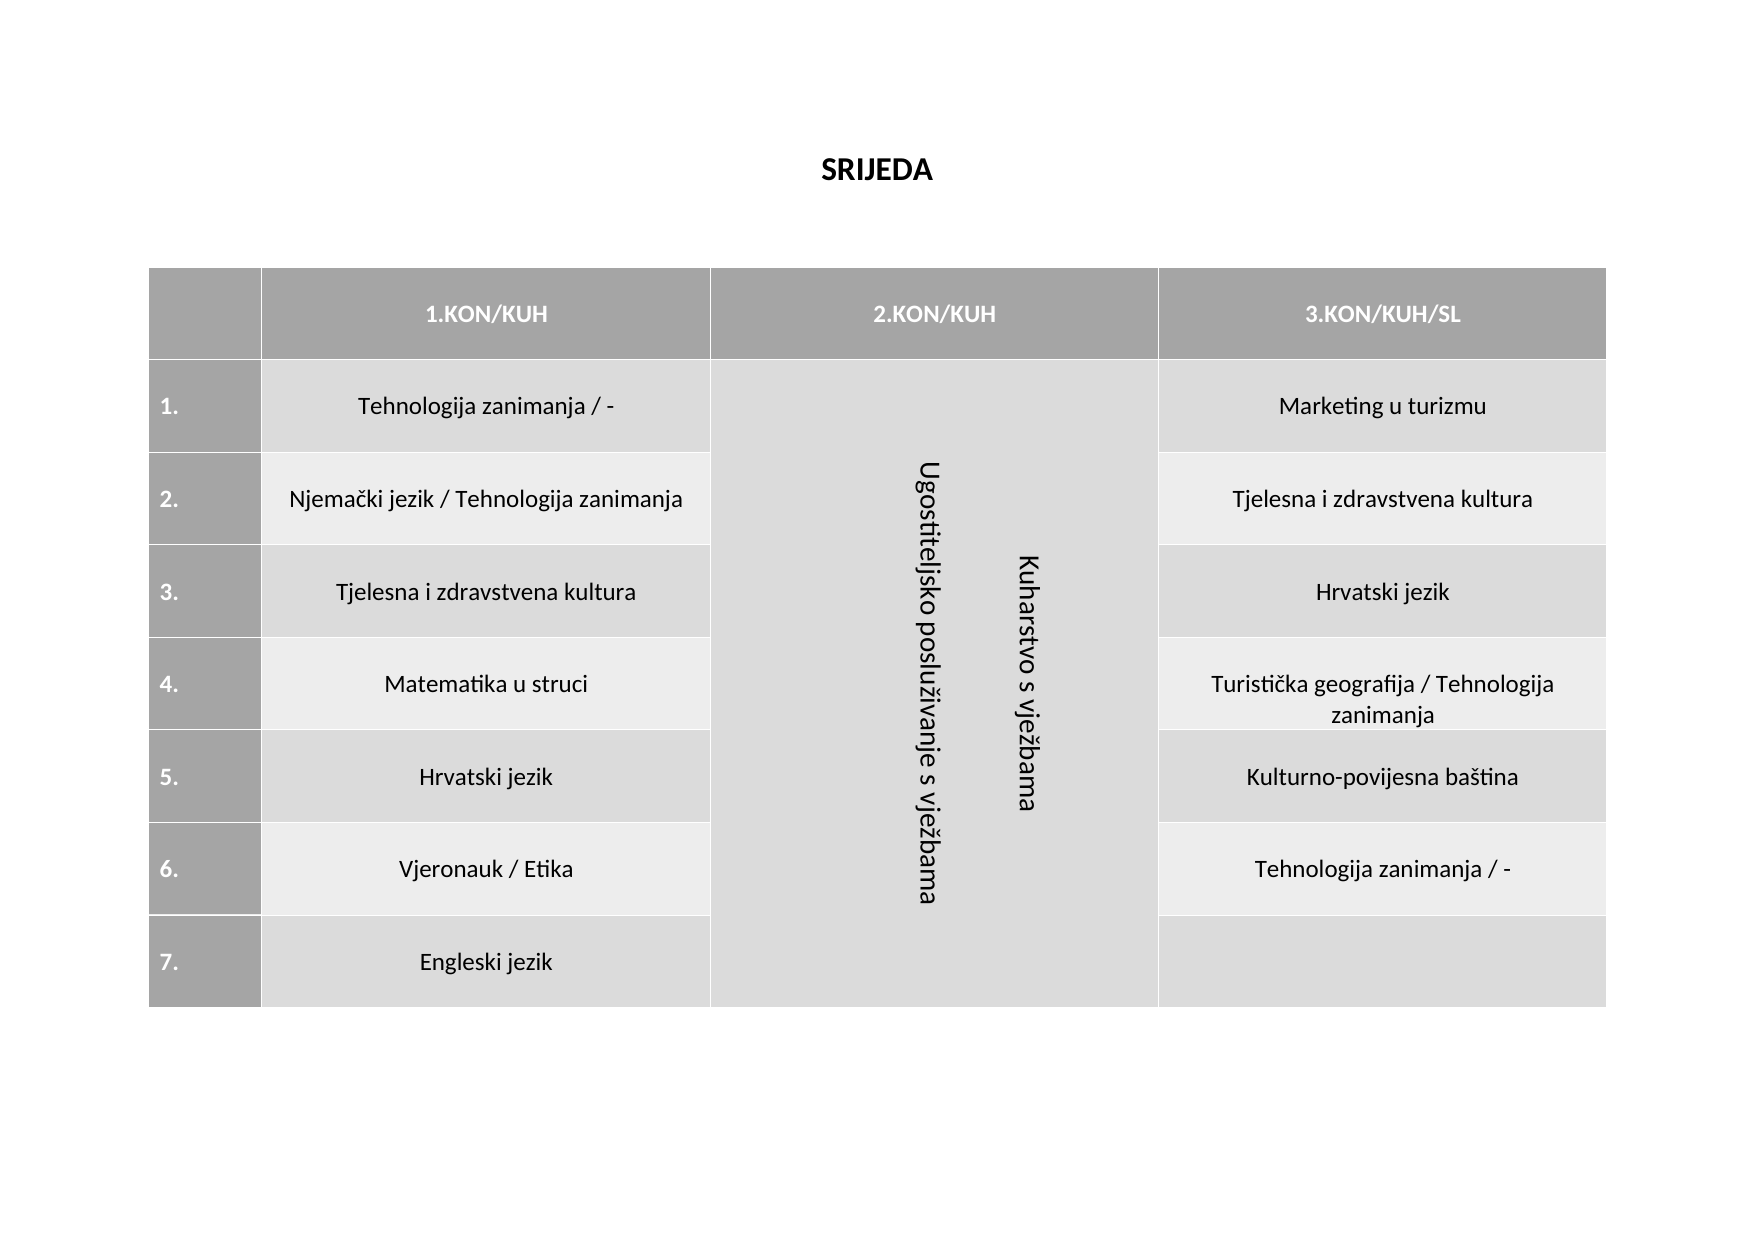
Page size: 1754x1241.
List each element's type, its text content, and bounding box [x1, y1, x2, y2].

table_cell 6. [149, 823, 261, 914]
table_cell Marketing u turizmu [1159, 360, 1606, 452]
table_cell 5. [149, 730, 261, 822]
table_cell 7. [149, 916, 261, 1007]
table_cell Engleski jezik [262, 916, 710, 1007]
table_cell Turistička geografija / Tehnologija zanimanja [1159, 638, 1606, 729]
table_cell Njemački jezik / Tehnologija zanimanja [262, 453, 710, 544]
table_cell Matematika u struci [262, 638, 710, 729]
table_header 1.KON/KUH [262, 268, 710, 359]
table_cell 4. [149, 638, 261, 729]
table_cell Hrvatski jezik [262, 730, 710, 822]
table_header 2.KON/KUH [711, 268, 1158, 359]
table_cell Tehnologija zanimanja / - [262, 360, 710, 452]
table_cell [1159, 916, 1606, 1007]
table_cell Vjeronauk / Etika [262, 823, 710, 914]
table_cell Kulturno-povijesna baština [1159, 730, 1606, 822]
text SRIJEDA [148, 148, 1606, 188]
table_header [149, 268, 261, 359]
table_cell 1. [149, 360, 261, 452]
table_cell 3. [149, 545, 261, 637]
table_cell Tehnologija zanimanja / - [1159, 823, 1606, 914]
table_cell Tjelesna i zdravstvena kultura [1159, 453, 1606, 544]
table_cell Kuharstvo s vježbama Ugostiteljsko posluživanje s vježbama [711, 360, 1158, 1007]
table_cell Hrvatski jezik [1159, 545, 1606, 637]
table_cell 2. [149, 453, 261, 544]
table_cell Tjelesna i zdravstvena kultura [262, 545, 710, 637]
table_header 3.KON/KUH/SL [1159, 268, 1606, 359]
